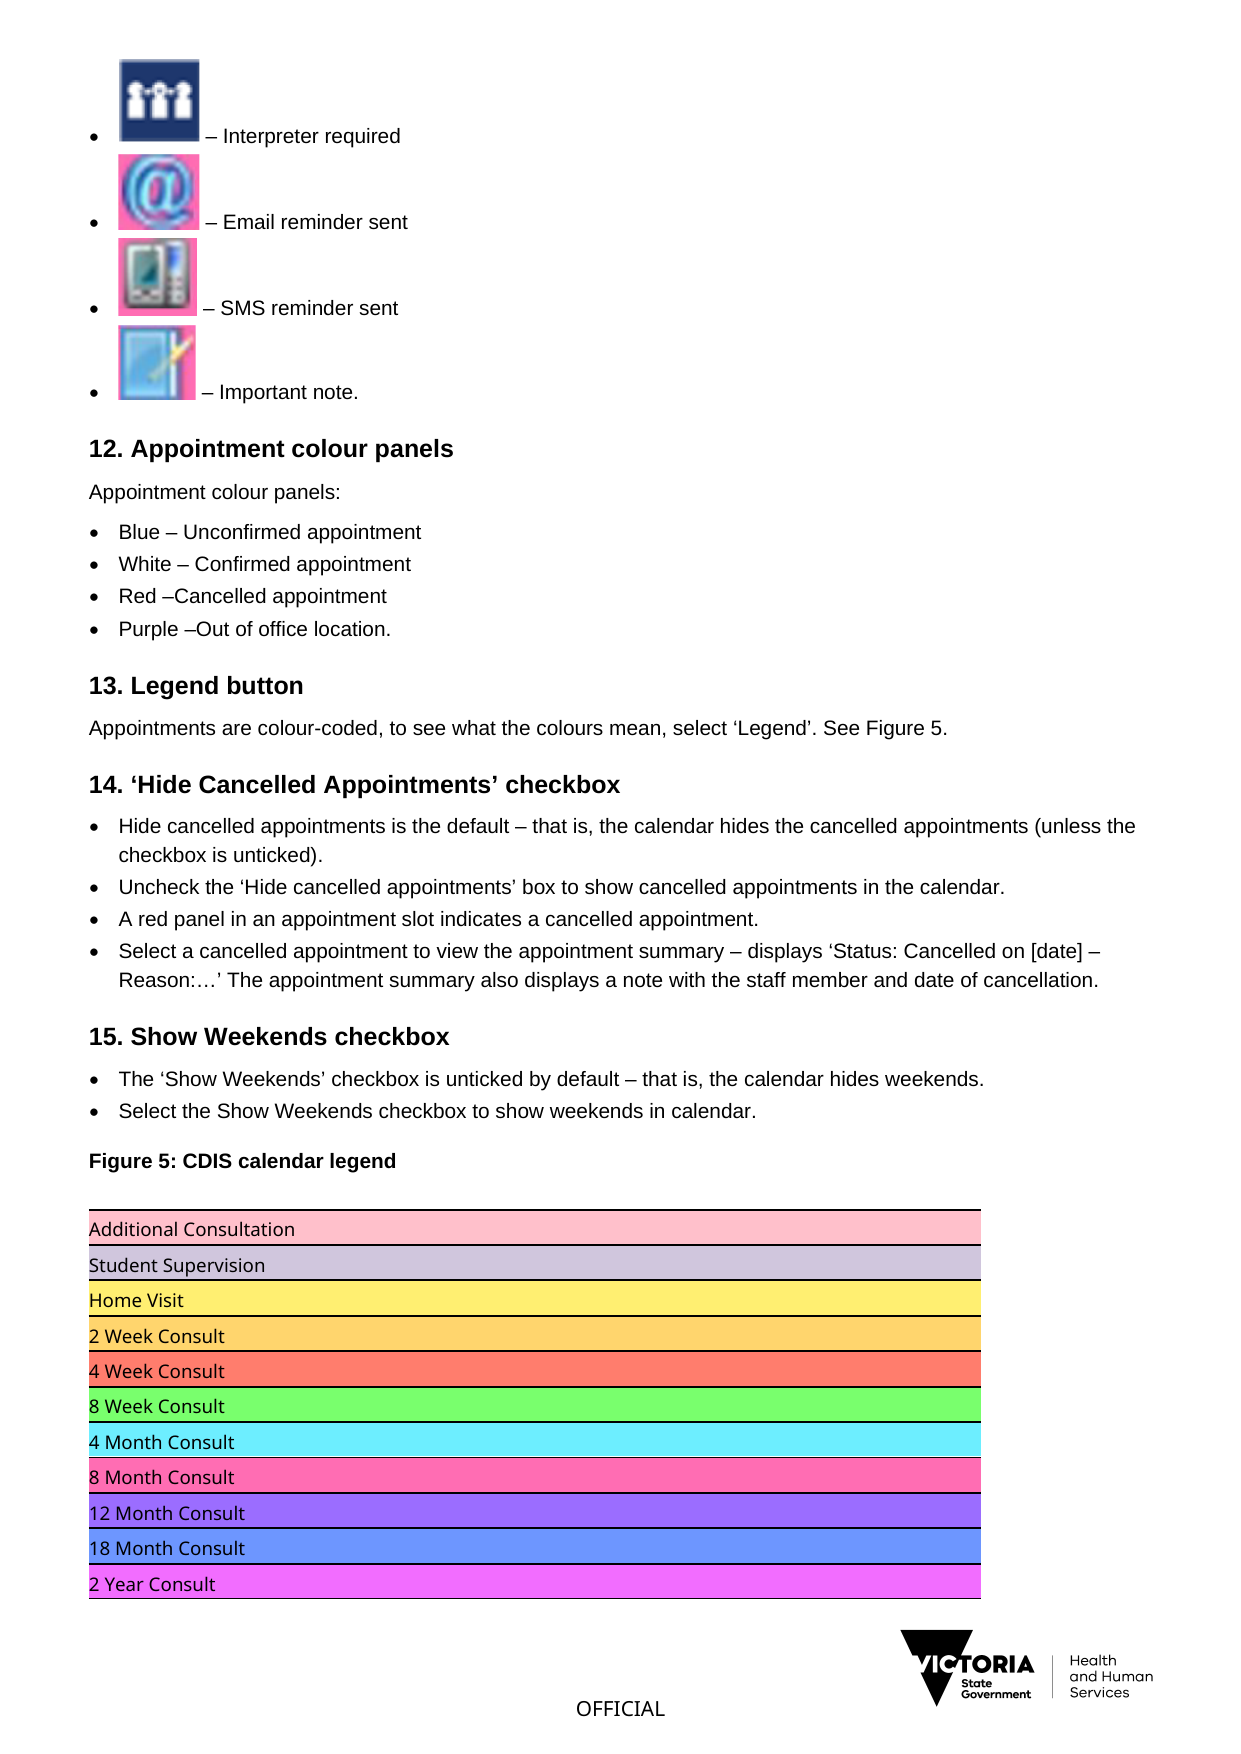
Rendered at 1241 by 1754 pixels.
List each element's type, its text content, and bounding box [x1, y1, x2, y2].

picture [118, 153, 200, 230]
text – Important note. [89, 324, 1152, 405]
text Figure 5: CDIS calendar legend [89, 1148, 1152, 1172]
text Select the Show Weekends checkbox to show weekends in calendar. [89, 1095, 1152, 1123]
text – Interpreter required [89, 59, 1152, 149]
subtitle 14. ‘Hide Cancelled Appointments’ checkbox [89, 769, 1152, 798]
table_header 18 Month Consult [89, 1529, 981, 1563]
subtitle 12. Appointment colour panels [89, 434, 1152, 463]
text Select a cancelled appointment to view the appointment summary – displays ‘Status: Cancelled on [date] – Reason:…’ The appointment summary also displays a note with the staff member and date of cancellation. [89, 936, 1152, 992]
table_header 2 Week Consult [89, 1317, 981, 1350]
picture [118, 238, 197, 316]
table_header 4 Month Consult [89, 1423, 981, 1456]
picture [0, 1624, 1241, 1754]
text Uncheck the ‘Hide cancelled appointments’ box to show cancelled appointments in the calendar. [89, 871, 1152, 899]
text A red panel in an appointment slot indicates a cancelled appointment. [89, 904, 1152, 932]
text Appointment colour panels: [89, 476, 1152, 504]
text – SMS reminder sent [89, 239, 1152, 320]
picture [118, 59, 200, 144]
table_header 8 Week Consult [89, 1388, 981, 1421]
table_header 8 Month Consult [89, 1458, 981, 1492]
picture [118, 324, 196, 400]
text Blue – Unconfirmed appointment [89, 516, 1152, 544]
table_header 2 Year Consult [89, 1565, 981, 1598]
text Hide cancelled appointments is the default – that is, the calendar hides the cancelled appointments (unless the checkbox is unticked). [89, 811, 1152, 867]
text The ‘Show Weekends’ checkbox is unticked by default – that is, the calendar hides weekends. [89, 1063, 1152, 1091]
table_header Home Visit [89, 1281, 981, 1315]
table_header Additional Consultation [89, 1211, 981, 1244]
table_header 12 Month Consult [89, 1494, 981, 1527]
text White – Confirmed appointment [89, 548, 1152, 577]
text Purple –Out of office location. [89, 613, 1152, 641]
text – Email reminder sent [89, 153, 1152, 235]
table_header 4 Week Consult [89, 1352, 981, 1386]
subtitle 15. Show Weekends checkbox [89, 1021, 1152, 1051]
text Red –Cancelled appointment [89, 581, 1152, 609]
subtitle 13. Legend button [89, 670, 1152, 699]
text Appointments are colour-coded, to see what the colours mean, select ‘Legend’. See Figure 5. [89, 712, 1152, 740]
table_header Student Supervision [89, 1246, 981, 1279]
